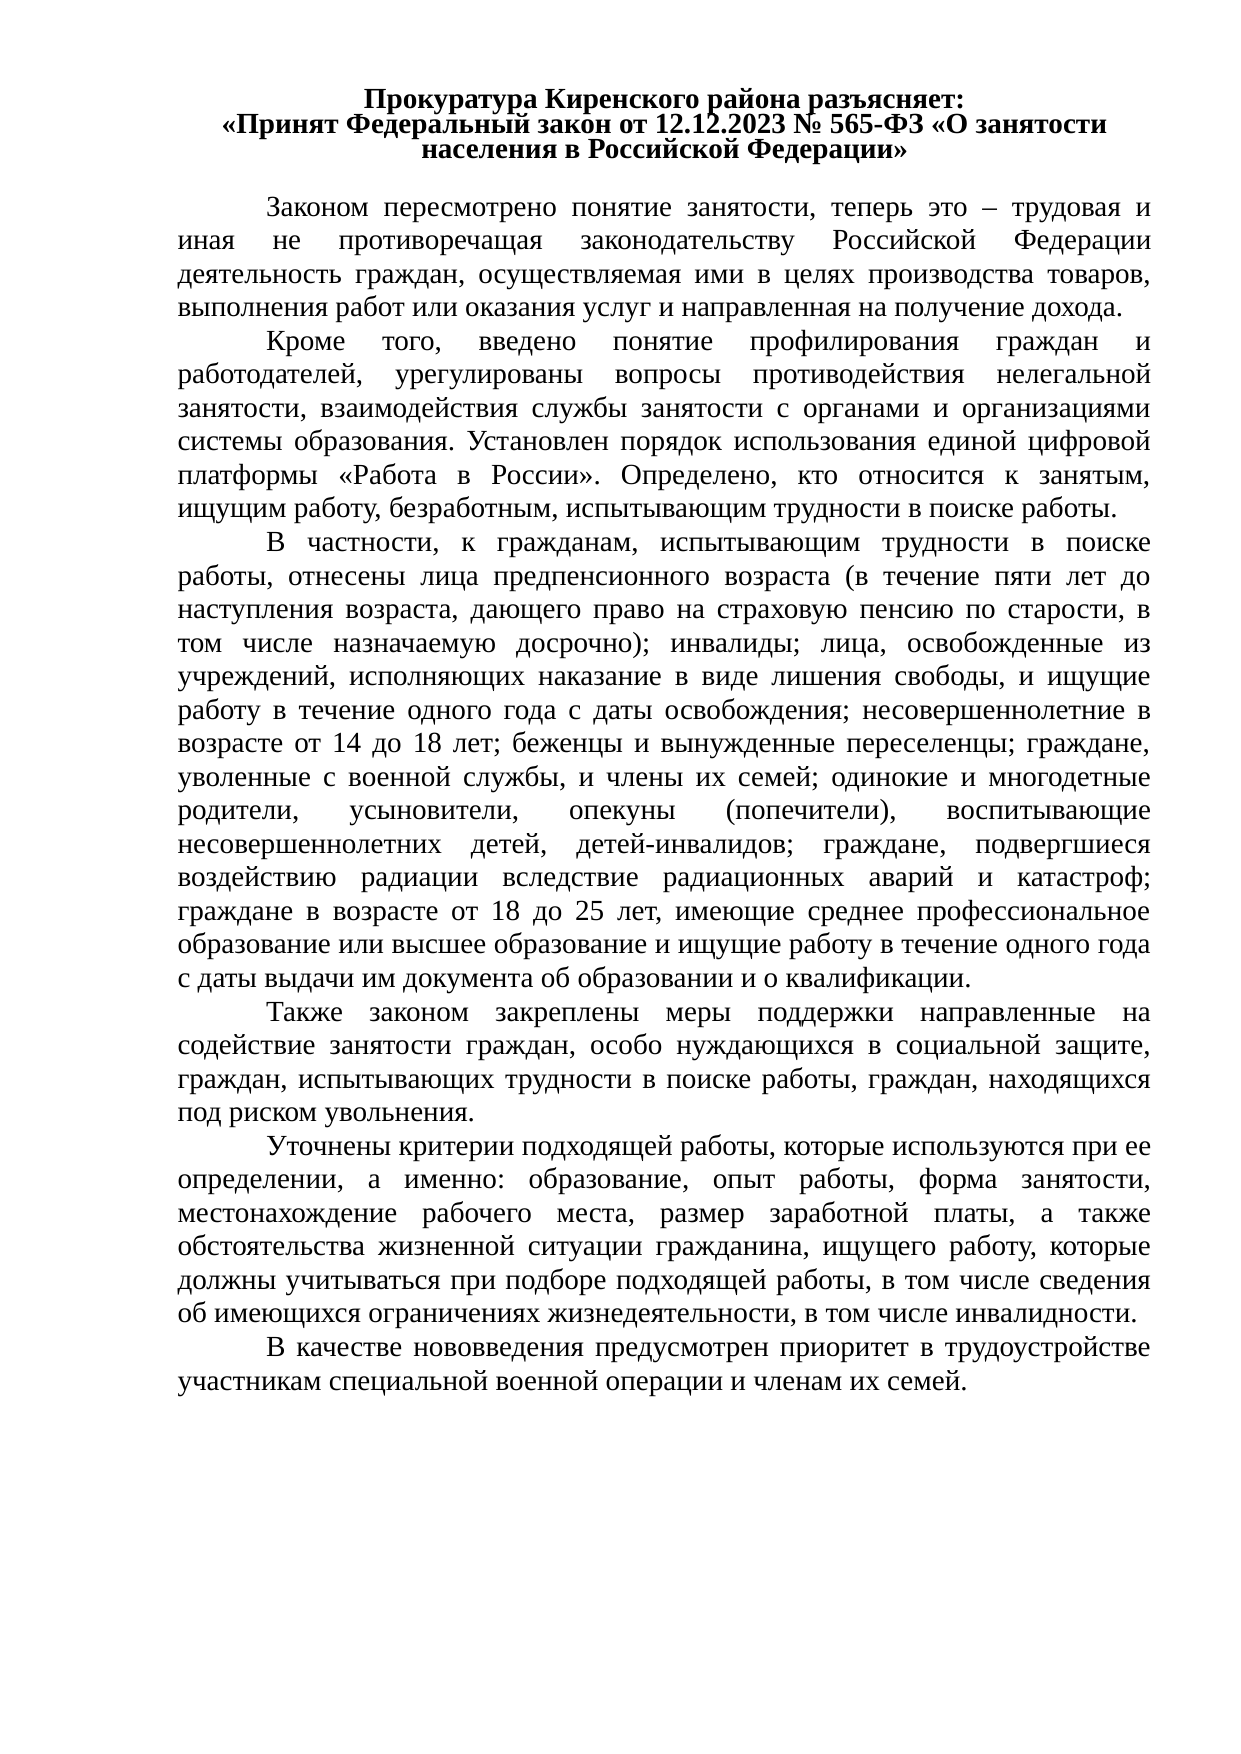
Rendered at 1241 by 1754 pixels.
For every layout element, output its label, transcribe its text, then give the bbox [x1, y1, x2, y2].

text Также законом закреплены меры поддержки направленные на содействие занятости граждан, особо нуждающихся в социальной защите, граждан, испытывающих трудности в поиске работы, граждан, находящихся под риском увольнения. [177, 994, 1152, 1128]
text «Принят Федеральный закон от 12.12.2023 № 565-ФЗ «О занятости населения в Российской Федерации» [177, 114, 1152, 164]
text Уточнены критерии подходящей работы, которые используются при ее определении, а именно: образование, опыт работы, форма занятости, местонахождение рабочего места, размер заработной платы, а также обстоятельства жизненной ситуации гражданина, ищущего работу, которые должны учитываться при подборе подходящей работы, в том числе сведения об имеющихся ограничениях жизнедеятельности, в том числе инвалидности. [177, 1128, 1152, 1329]
text В качестве нововведения предусмотрен приоритет в трудоустройстве участникам специальной военной операции и членам их семей. [177, 1329, 1152, 1396]
text Законом пересмотрено понятие занятости, теперь это – трудовая и иная не противоречащая законодательству Российской Федерации деятельность граждан, осуществляемая ими в целях производства товаров, выполнения работ или оказания услуг и направленная на получение дохода. [177, 189, 1152, 323]
text Кроме того, введено понятие профилирования граждан и работодателей, урегулированы вопросы противодействия нелегальной занятости, взаимодействия службы занятости с органами и организациями системы образования. Установлен порядок использования единой цифровой платформы «Работа в России». Определено, кто относится к занятым, ищущим работу, безработным, испытывающим трудности в поиске работы. [177, 323, 1152, 524]
text Прокуратура Киренского района разъясняет: [177, 89, 1152, 114]
text В частности, к гражданам, испытывающим трудности в поиске работы, отнесены лица предпенсионного возраста (в течение пяти лет до наступления возраста, дающего право на страховую пенсию по старости, в том числе назначаемую досрочно); инвалиды; лица, освобожденные из учреждений, исполняющих наказание в виде лишения свободы, и ищущие работу в течение одного года с даты освобождения; несовершеннолетние в возрасте от 14 до 18 лет; беженцы и вынужденные переселенцы; граждане, уволенные с военной службы, и члены их семей; одинокие и многодетные родители, усыновители, опекуны (попечители), воспитывающие несовершеннолетних детей, детей-инвалидов; граждане, подвергшиеся воздействию радиации вследствие радиационных аварий и катастроф; граждане в возрасте от 18 до 25 лет, имеющие среднее профессиональное образование или высшее образование и ищущие работу в течение одного года с даты выдачи им документа об образовании и о квалификации. [177, 524, 1152, 994]
